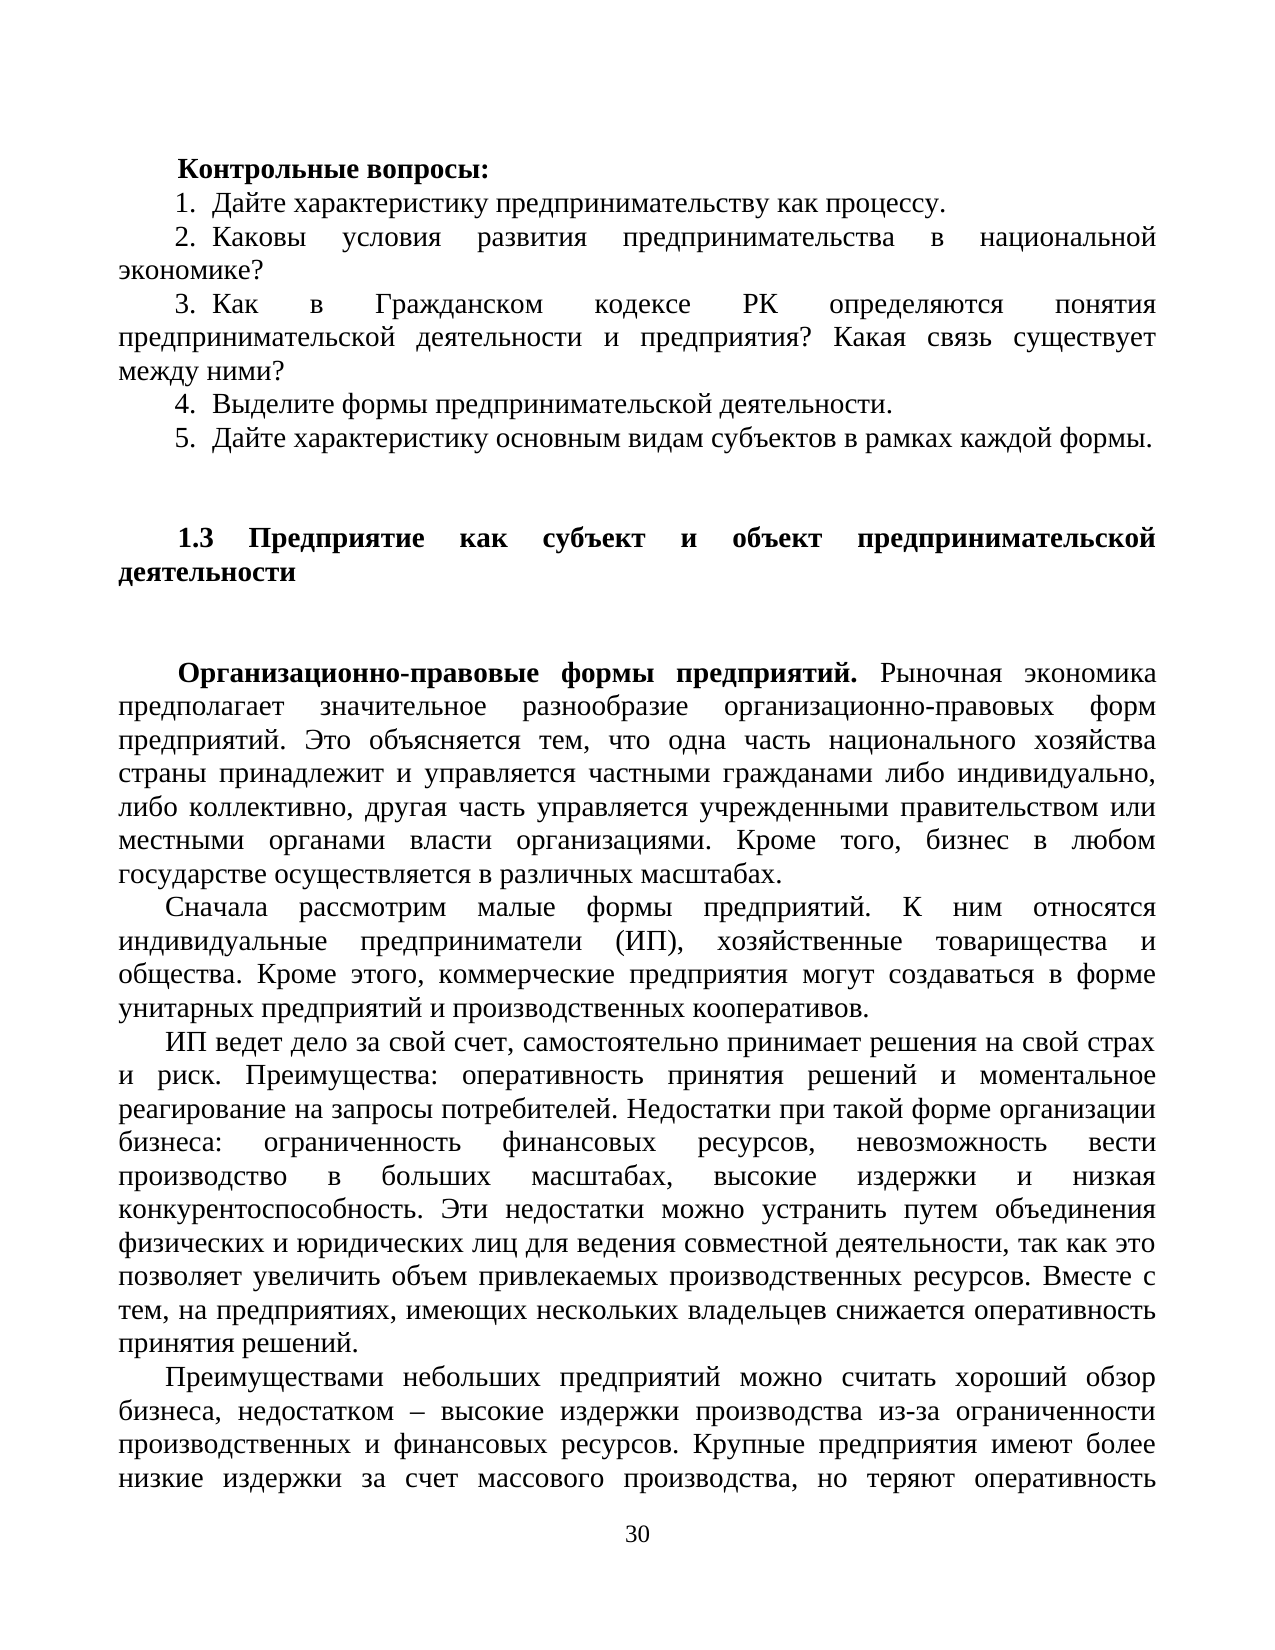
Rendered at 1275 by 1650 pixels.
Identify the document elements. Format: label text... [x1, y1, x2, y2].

text Контрольные вопросы: [118, 152, 1157, 185]
list Выделите формы предпринимательской деятельности. [118, 386, 1157, 420]
text ИП ведет дело за свой счет, самостоятельно принимает решения на свой страх и риск. Преимущества: оперативность принятия решений и моментальное реагирование на запросы потребителей. Недостатки при такой форме организации бизнеса: ограниченность финансовых ресурсов, невозможность вести производство в больших масштабах, высокие издержки и низкая конкурентоспособность. Эти недостатки можно устранить путем объединения физических и юридических лиц для ведения совместной деятельности, так как это позволяет увеличить объем привлекаемых производственных ресурсов. Вместе с тем, на предприятиях, имеющих нескольких владельцев снижается оперативность принятия решений. [118, 1024, 1157, 1359]
list Дайте характеристику основным видам субъектов в рамках каждой формы. [118, 420, 1157, 453]
text Организационно-правовые формы предприятий. Рыночная экономика предполагает значительное разнообразие организационно-правовых форм предприятий. Это объясняется тем, что одна часть национального хозяйства страны принадлежит и управляется частными гражданами либо индивидуально, либо коллективно, другая часть управляется учрежденными правительством или местными органами власти организациями. Кроме того, бизнес в любом государстве осуществляется в различных масштабах. [118, 655, 1157, 889]
text Сначала рассмотрим малые формы предприятий. К ним относятся индивидуальные предприниматели (ИП), хозяйственные товарищества и общества. Кроме этого, коммерческие предприятия могут создаваться в форме унитарных предприятий и производственных кооперативов. [118, 889, 1157, 1024]
list Как в Гражданском кодексе РК определяются понятия предпринимательской деятельности и предприятия? Какая связь существует между ними? [118, 286, 1157, 386]
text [118, 1359, 1157, 1493]
text 1.3 Предприятие как субъект и объект предпринимательской деятельности [118, 521, 1157, 588]
list Дайте характеристику предпринимательству как процессу. [118, 185, 1157, 219]
list Каковы условия развития предпринимательства в национальной экономике? [118, 219, 1157, 286]
